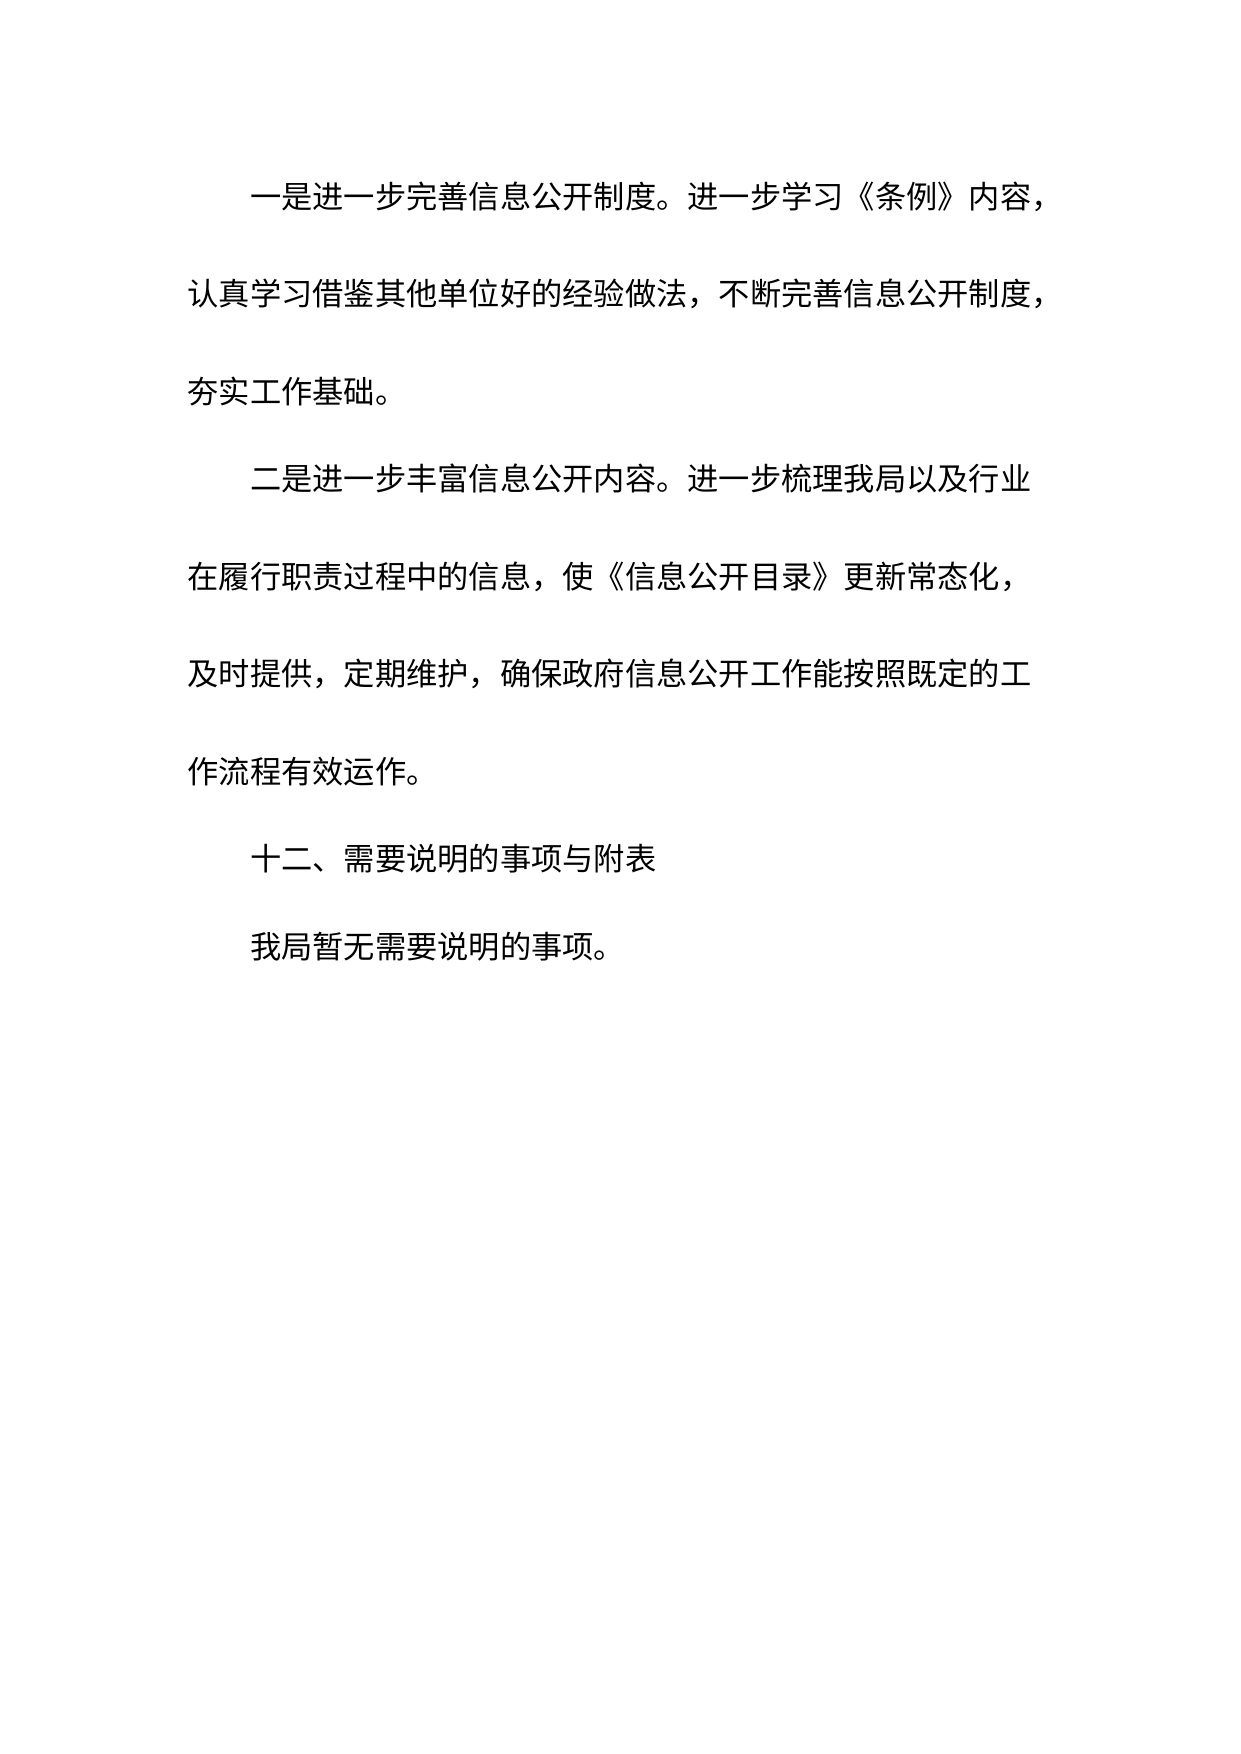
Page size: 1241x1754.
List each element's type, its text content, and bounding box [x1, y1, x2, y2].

text 十二、需要说明的事项与附表 [187, 825, 1053, 890]
text 二是进一步丰富信息公开内容。进一步梳理我局以及行业在履行职责过程中的信息，使《信息公开目录》更新常态化，及时提供，定期维护，确保政府信息公开工作能按照既定的工作流程有效运作。 [187, 444, 1053, 802]
text 我局暂无需要说明的事项。 [187, 912, 1053, 977]
text 一是进一步完善信息公开制度。进一步学习《条例》内容，认真学习借鉴其他单位好的经验做法，不断完善信息公开制度，夯实工作基础。 [187, 162, 1053, 422]
